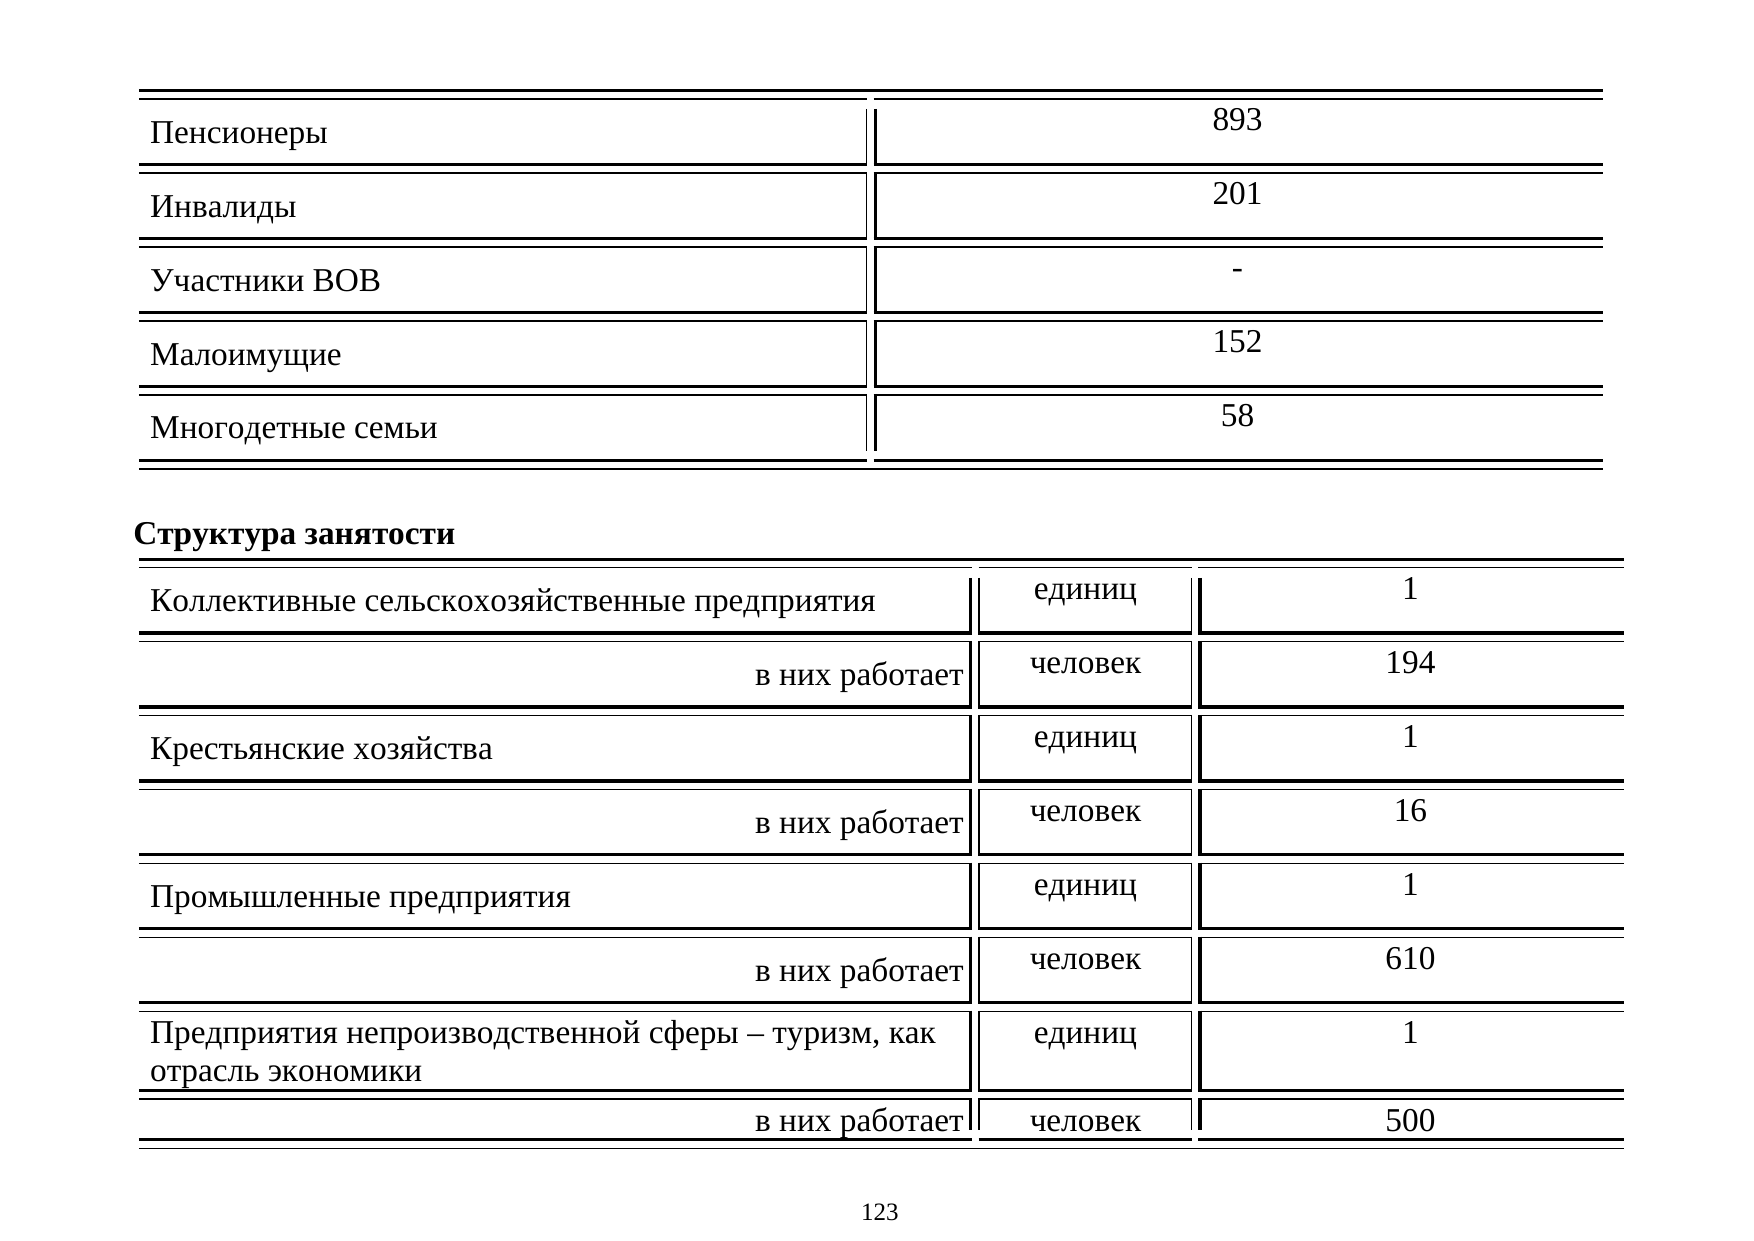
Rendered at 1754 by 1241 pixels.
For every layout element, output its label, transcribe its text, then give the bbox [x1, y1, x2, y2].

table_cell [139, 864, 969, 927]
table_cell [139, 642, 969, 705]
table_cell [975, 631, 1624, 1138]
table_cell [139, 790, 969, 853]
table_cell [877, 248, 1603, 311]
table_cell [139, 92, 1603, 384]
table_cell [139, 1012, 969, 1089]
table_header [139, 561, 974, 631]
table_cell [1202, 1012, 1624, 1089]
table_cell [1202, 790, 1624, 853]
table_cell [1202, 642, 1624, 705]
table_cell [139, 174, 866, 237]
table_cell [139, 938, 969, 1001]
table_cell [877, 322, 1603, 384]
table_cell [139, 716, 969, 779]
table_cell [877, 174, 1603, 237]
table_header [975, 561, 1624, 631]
text Структура занятости [133, 513, 1669, 552]
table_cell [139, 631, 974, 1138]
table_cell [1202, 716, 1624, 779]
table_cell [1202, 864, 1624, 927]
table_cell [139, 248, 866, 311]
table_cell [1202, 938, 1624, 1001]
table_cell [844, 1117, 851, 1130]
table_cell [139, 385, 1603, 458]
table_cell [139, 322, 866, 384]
